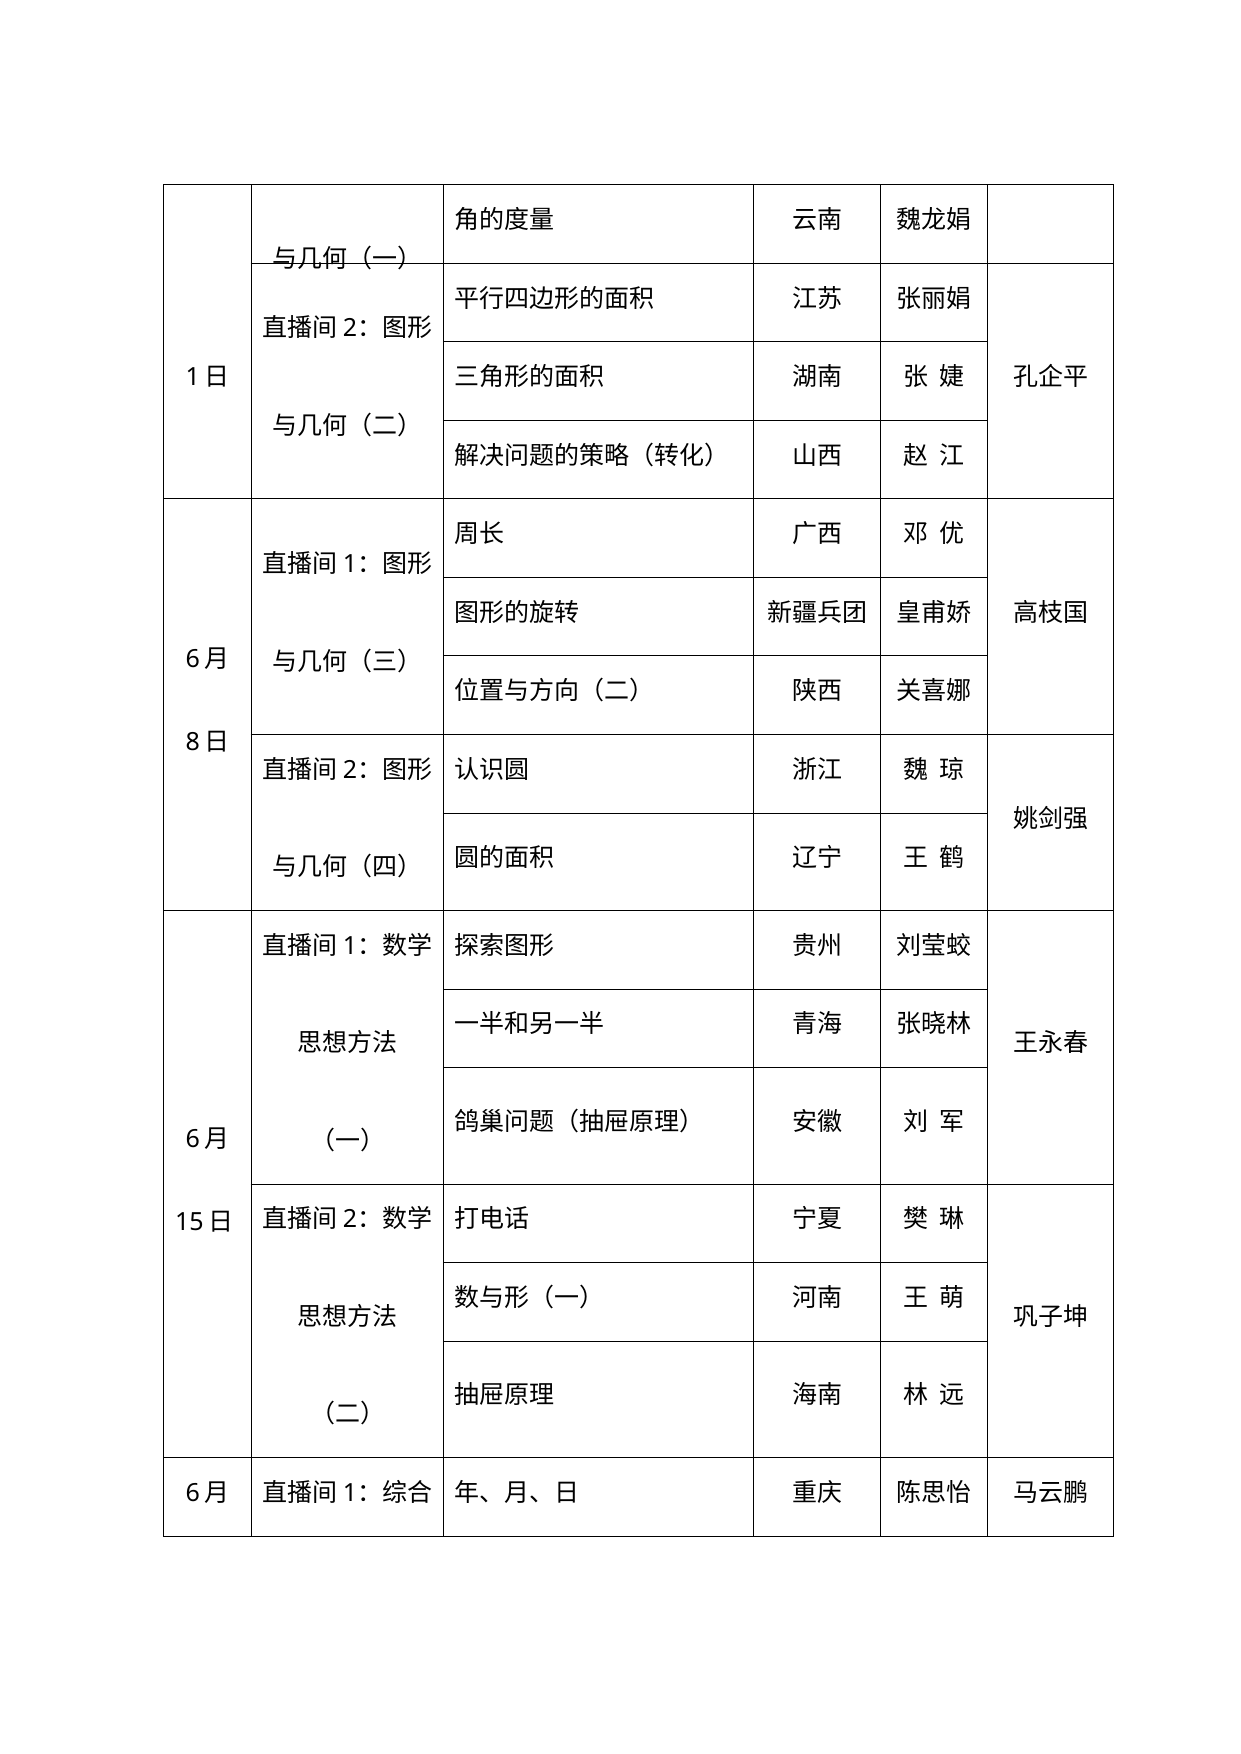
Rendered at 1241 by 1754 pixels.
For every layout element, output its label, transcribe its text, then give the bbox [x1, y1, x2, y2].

table_cell 宁夏 [754, 1185, 880, 1262]
table_cell 一半和另一半 [444, 990, 753, 1067]
table_cell 张 婕 [881, 342, 987, 420]
table_cell 王 鹤 [881, 814, 987, 910]
table_cell 三角形的面积 [444, 342, 753, 420]
table_cell 青海 [754, 990, 880, 1067]
table_cell 关喜娜 [881, 656, 987, 734]
table_cell 陈思怡 [881, 1458, 987, 1536]
table_cell 云南 [754, 185, 880, 263]
table_cell 浙江 [754, 735, 880, 812]
table_cell 湖南 [754, 342, 880, 420]
table_cell 周长 [444, 499, 753, 577]
table_cell 孔企平 [988, 264, 1113, 498]
table_cell 解决问题的策略（转化） [444, 421, 753, 498]
table_cell 新疆兵团 [754, 578, 880, 655]
table_cell 马云鹏 [988, 1458, 1113, 1536]
table_cell 王 萌 [881, 1263, 987, 1341]
table_cell 平行四边形的面积 [444, 264, 753, 341]
table_cell 6月 15日 [164, 911, 251, 1457]
table_cell 刘莹蛟 [881, 911, 987, 988]
table_cell 姚剑强 [988, 735, 1113, 910]
table_cell 打电话 [444, 1185, 753, 1262]
table_cell 直播间1：综合与实践 [252, 1458, 443, 1536]
table_cell 认识圆 [444, 735, 753, 812]
table_cell 直播间2：图形与几何（二） [252, 264, 443, 498]
table_cell 安徽 [754, 1068, 880, 1183]
table_cell 王永春 [988, 911, 1113, 1183]
table_cell 陕西 [754, 656, 880, 734]
table_cell 巩子坤 [988, 1185, 1113, 1457]
table_cell 贵州 [754, 911, 880, 988]
table_cell 赵 江 [881, 421, 987, 498]
table_cell 直播间1：数学思想方法（一） [252, 911, 443, 1183]
table_cell 年、月、日 [444, 1458, 753, 1536]
table_cell 数与形（一） [444, 1263, 753, 1341]
table_cell 刘 军 [881, 1068, 987, 1183]
table_cell 海南 [754, 1342, 880, 1457]
table_cell 樊 琳 [881, 1185, 987, 1262]
table_cell 图形的旋转 [444, 578, 753, 655]
table_cell 高枝国 [988, 499, 1113, 734]
table_cell 直播间2：数学思想方法（二） [252, 1185, 443, 1457]
table_cell 角的度量 [444, 185, 753, 263]
table_cell 江苏 [754, 264, 880, 341]
table_cell 鸽巢问题（抽屉原理） [444, 1068, 753, 1183]
table_cell 山西 [754, 421, 880, 498]
table_cell 林 远 [881, 1342, 987, 1457]
table_cell 直播间1：图形与几何（三） [252, 499, 443, 734]
table_cell 皇甫娇 [881, 578, 987, 655]
table_cell 广西 [754, 499, 880, 577]
table_cell 抽屉原理 [444, 1342, 753, 1457]
table_cell 河南 [754, 1263, 880, 1341]
table_cell 张丽娟 [881, 264, 987, 341]
table_cell 辽宁 [754, 814, 880, 910]
table_cell 魏龙娟 [881, 185, 987, 263]
table_cell 邓 优 [881, 499, 987, 577]
table_cell 6月 21日 [164, 1458, 251, 1536]
table_cell 探索图形 [444, 911, 753, 988]
table_cell 位置与方向（二） [444, 656, 753, 734]
table_cell 重庆 [754, 1458, 880, 1536]
table_cell 张晓林 [881, 990, 987, 1067]
table_cell 魏 琼 [881, 735, 987, 812]
table_cell 圆的面积 [444, 814, 753, 910]
table_cell 直播间2：图形与几何（四） [252, 735, 443, 910]
table_cell 6月 8日 [164, 499, 251, 910]
